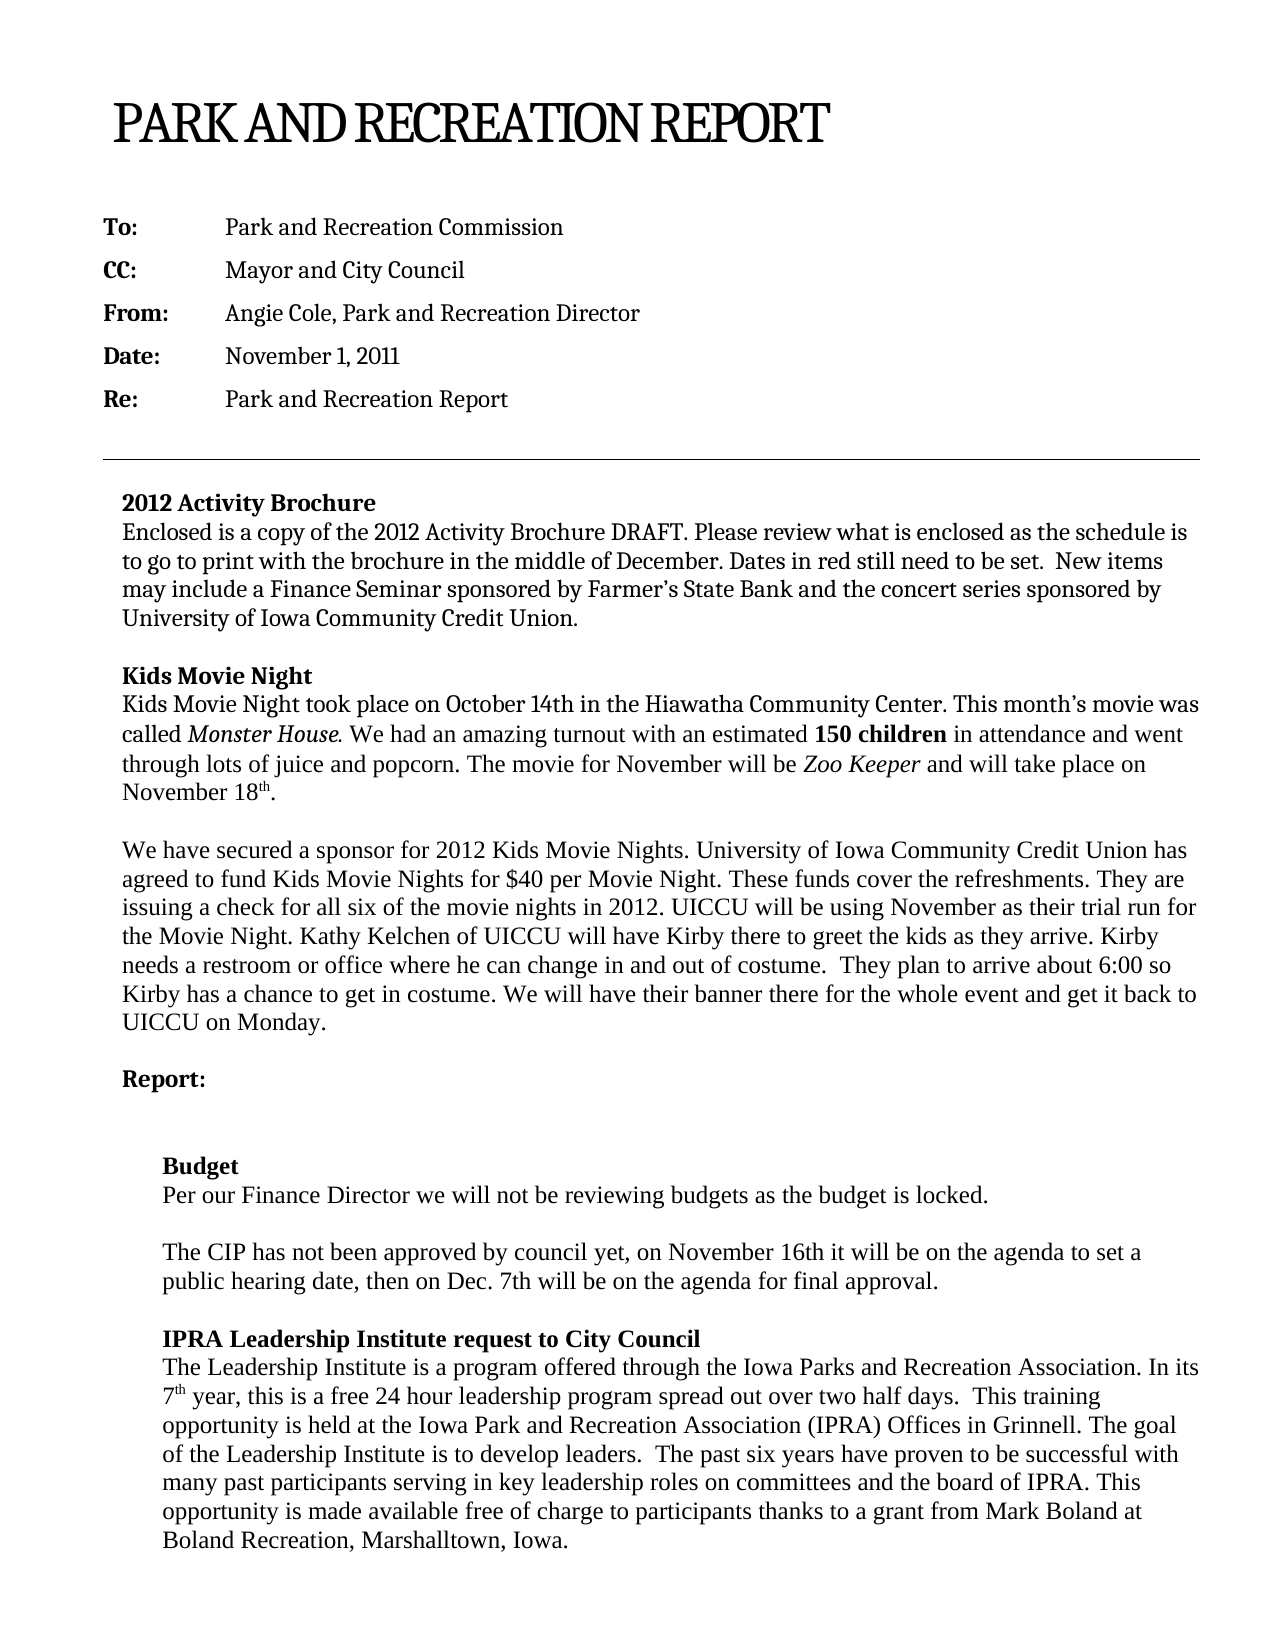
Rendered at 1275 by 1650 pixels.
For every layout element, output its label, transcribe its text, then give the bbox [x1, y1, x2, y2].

text IPRA Leadership Institute request to City Council [162, 1324, 1200, 1352]
text Date: November 1, 2011 [103, 342, 1200, 371]
text Enclosed is a copy of the 2012 Activity Brochure DRAFT. Please review what is enclosed as the schedule is to go to print with the brochure in the middle of December. Dates in red still need to be set. New items may include a Finance Seminar sponsored by Farmer’s State Bank and the concert series sponsored by University of Iowa Community Credit Union. [122, 518, 1200, 633]
text We have secured a sponsor for 2012 Kids Movie Nights. University of Iowa Community Credit Union has agreed to fund Kids Movie Nights for $40 per Movie Night. These funds cover the refreshments. They are issuing a check for all six of the movie nights in 2012. UICCU will be using November as their trial run for the Movie Night. Kathy Kelchen of UICCU will have Kirby there to greet the kids as they arrive. Kirby needs a restroom or office where he can change in and out of costume. They plan to arrive about 6:00 so Kirby has a chance to get in costume. We will have their banner there for the whole event and get it back to UICCU on Monday. [122, 835, 1200, 1036]
text The CIP has not been approved by council yet, on November 16th it will be on the agenda to set a public hearing date, then on Dec. 7th will be on the agenda for final approval. [162, 1237, 1200, 1295]
text Kids Movie Night [122, 662, 1200, 690]
text 2012 Activity Brochure [122, 489, 1200, 518]
text From: Angie Cole, Park and Recreation Director [103, 299, 1200, 328]
text CC: Mayor and City Council [103, 256, 1200, 285]
text Report: [122, 1065, 1200, 1094]
text The Leadership Institute is a program offered through the Iowa Parks and Recreation Association. In its 7th year, this is a free 24 hour leadership program spread out over two half days. This training opportunity is held at the Iowa Park and Recreation Association (IPRA) Offices in Grinnell. The goal of the Leadership Institute is to develop leaders. The past six years have proven to be successful with many past participants serving in key leadership roles on committees and the board of IPRA. This opportunity is made available free of charge to participants thanks to a grant from Mark Boland at Boland Recreation, Marshalltown, Iowa. [162, 1352, 1200, 1554]
text To: Park and Recreation Commission [103, 213, 1200, 242]
text PARK AND RECREATION REPORT [112, 89, 1200, 157]
text Re: Park and Recreation Report [103, 385, 1200, 414]
text Budget Per our Finance Director we will not be reviewing budgets as the budget is locked. [162, 1151, 1200, 1209]
text Kids Movie Night took place on October 14th in the Hiawatha Community Center. This month’s movie was called Monster House. We had an amazing turnout with an estimated 150 children in attendance and went through lots of juice and popcorn. The movie for November will be Zoo Keeper and will take place on November 18th. [122, 690, 1200, 806]
